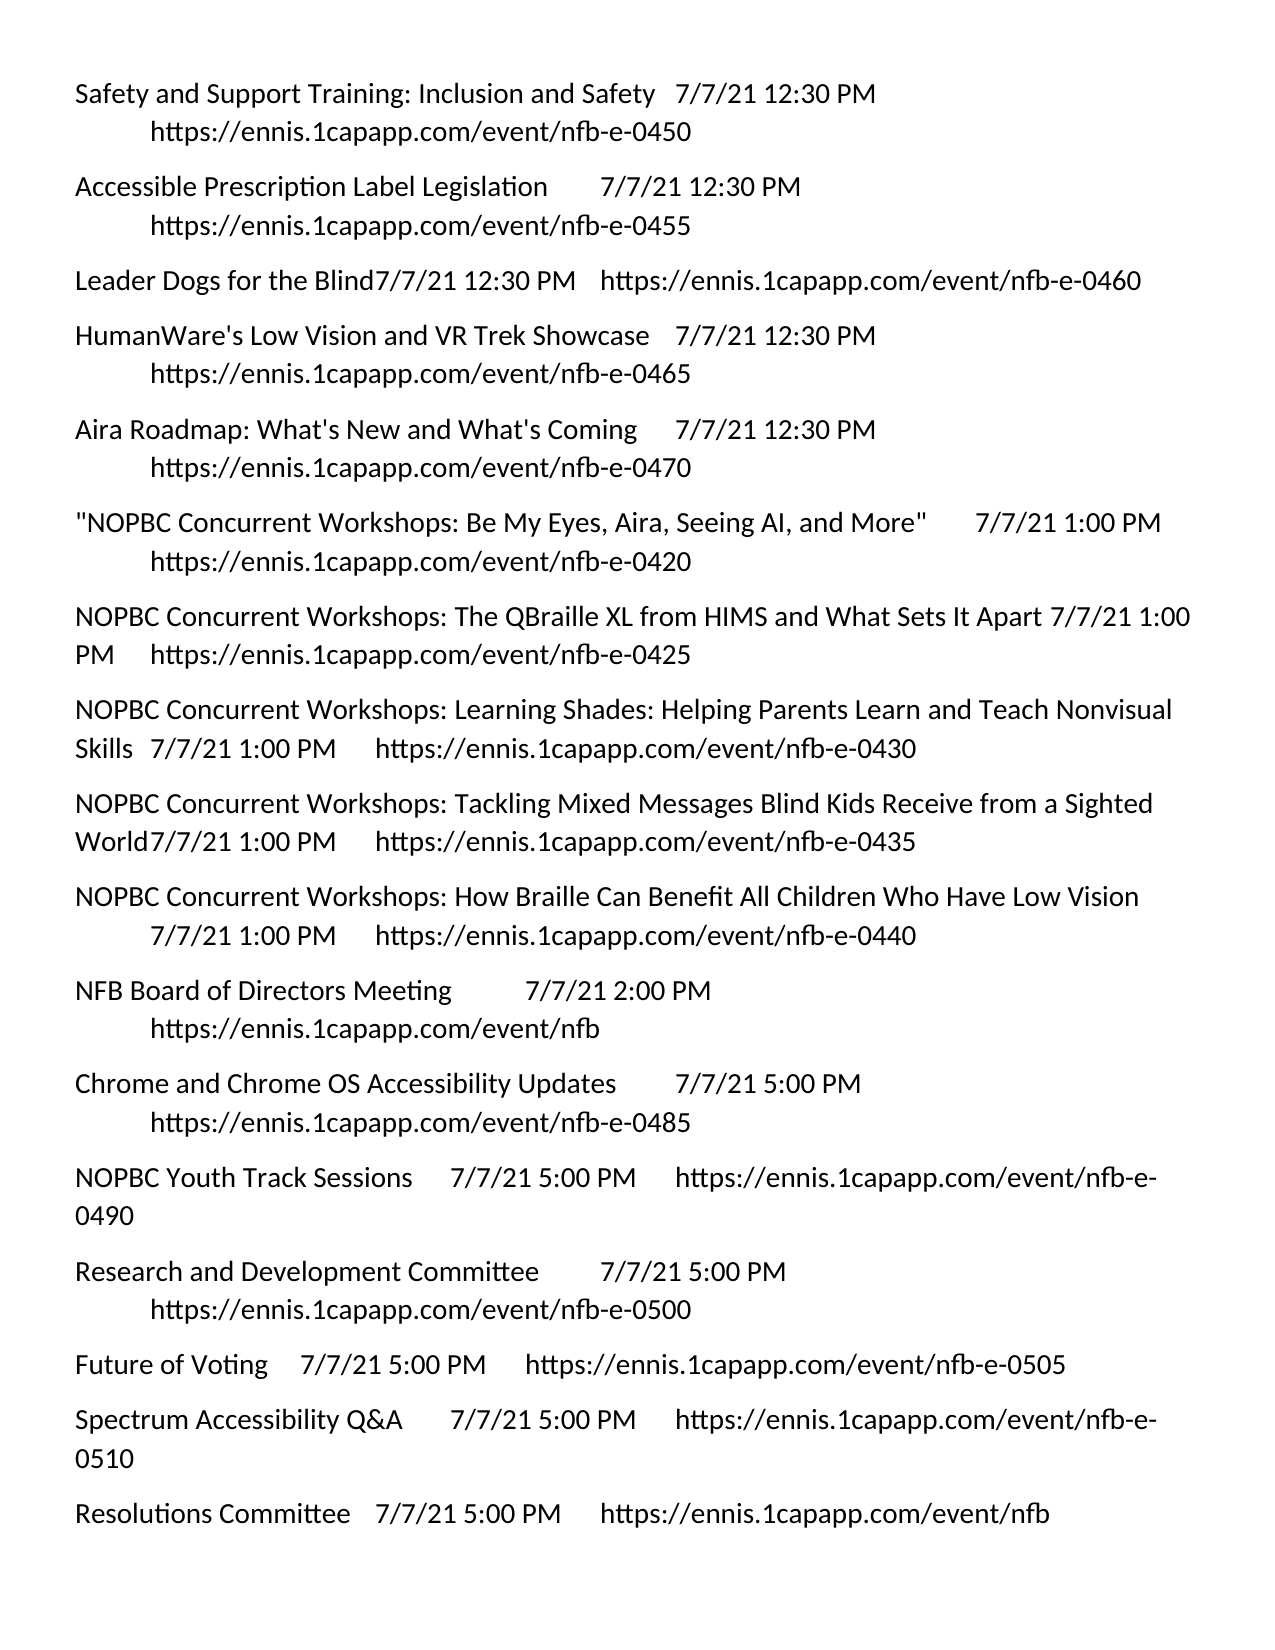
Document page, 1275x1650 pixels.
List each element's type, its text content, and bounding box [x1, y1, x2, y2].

text NOPBC Concurrent Workshops: Learning Shades: Helping Parents Learn and Teach Nonvisual Skills 7/7/21 1:00 PM https://ennis.1capapp.com/event/nfb-e-0430 [75, 691, 1200, 765]
text Leader Dogs for the Blind 7/7/21 12:30 PM https://ennis.1capapp.com/event/nfb-e-0460 [75, 262, 1200, 298]
text NOPBC Concurrent Workshops: How Braille Can Benefit All Children Who Have Low Vision 7/7/21 1:00 PM https://ennis.1capapp.com/event/nfb-e-0440 [75, 878, 1200, 952]
text Future of Voting 7/7/21 5:00 PM https://ennis.1capapp.com/event/nfb-e-0505 [75, 1346, 1200, 1382]
text HumanWare's Low Vision and VR Trek Showcase 7/7/21 12:30 PM https://ennis.1capapp.com/event/nfb-e-0465 [75, 317, 1200, 391]
text Spectrum Accessibility Q&A 7/7/21 5:00 PM https://ennis.1capapp.com/event/nfb-e-0510 [75, 1401, 1200, 1475]
text Safety and Support Training: Inclusion and Safety 7/7/21 12:30 PM https://ennis.1capapp.com/event/nfb-e-0450 [75, 75, 1200, 149]
text "NOPBC Concurrent Workshops: Be My Eyes, Aira, Seeing AI, and More" 7/7/21 1:00 PM https://ennis.1capapp.com/event/nfb-e-0420 [75, 504, 1200, 578]
text Resolutions Committee 7/7/21 5:00 PM https://ennis.1capapp.com/event/nfb [75, 1495, 1200, 1530]
text NOPBC Youth Track Sessions 7/7/21 5:00 PM https://ennis.1capapp.com/event/nfb-e-0490 [75, 1159, 1200, 1233]
text NFB Board of Directors Meeting 7/7/21 2:00 PM https://ennis.1capapp.com/event/nfb [75, 972, 1200, 1046]
text Research and Development Committee 7/7/21 5:00 PM https://ennis.1capapp.com/event/nfb-e-0500 [75, 1253, 1200, 1327]
text NOPBC Concurrent Workshops: The QBraille XL from HIMS and What Sets It Apart 7/7/21 1:00 PM https://ennis.1capapp.com/event/nfb-e-0425 [75, 598, 1200, 672]
text Aira Roadmap: What's New and What's Coming 7/7/21 12:30 PM https://ennis.1capapp.com/event/nfb-e-0470 [75, 411, 1200, 485]
text Chrome and Chrome OS Accessibility Updates 7/7/21 5:00 PM https://ennis.1capapp.com/event/nfb-e-0485 [75, 1066, 1200, 1139]
text Accessible Prescription Label Legislation 7/7/21 12:30 PM https://ennis.1capapp.com/event/nfb-e-0455 [75, 168, 1200, 243]
text NOPBC Concurrent Workshops: Tackling Mixed Messages Blind Kids Receive from a Sighted World 7/7/21 1:00 PM https://ennis.1capapp.com/event/nfb-e-0435 [75, 785, 1200, 859]
